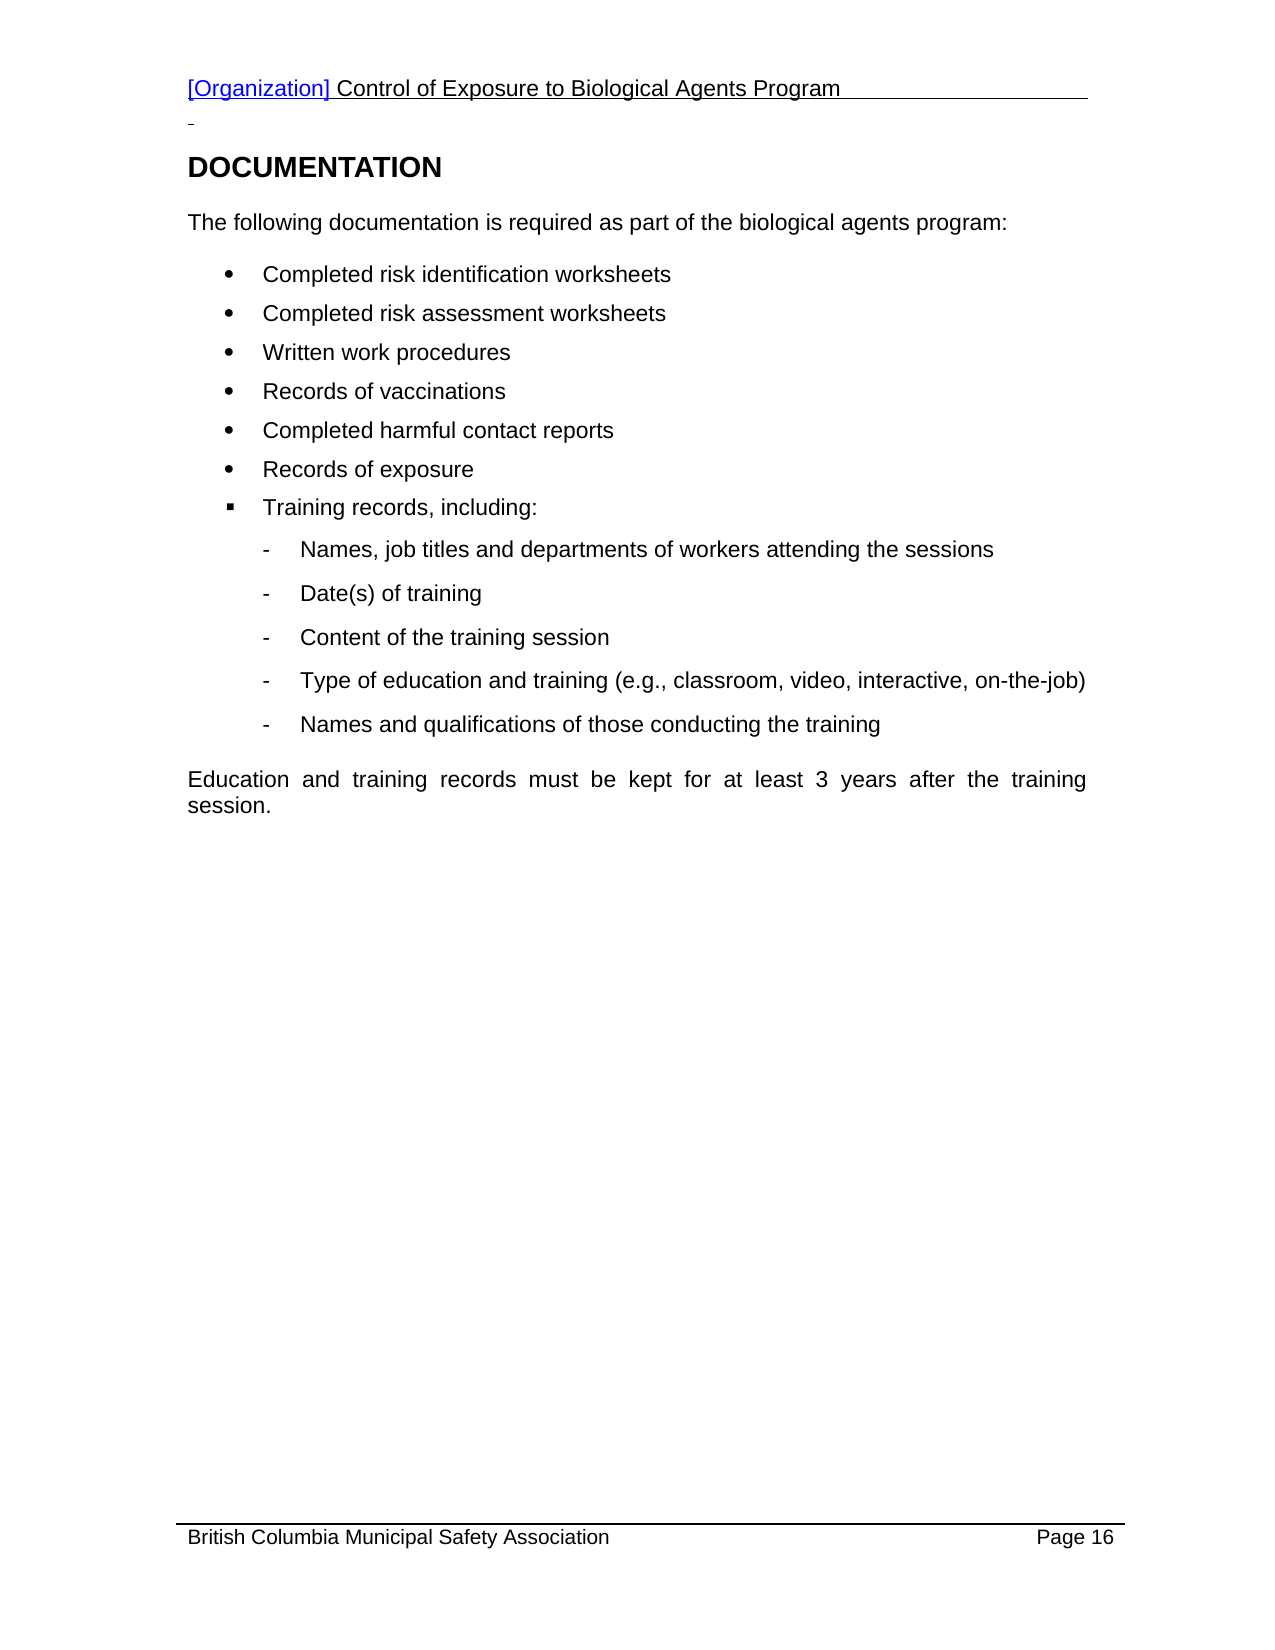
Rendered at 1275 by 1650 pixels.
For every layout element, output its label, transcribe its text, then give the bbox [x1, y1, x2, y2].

list Written work procedures [225, 339, 1087, 365]
list Completed risk identification worksheets [225, 261, 1087, 288]
list Type of education and training (e.g., classroom, video, interactive, on-the-job) [262, 664, 1087, 696]
list Date(s) of training [262, 577, 1087, 608]
list Records of exposure [225, 456, 1087, 482]
list Names and qualifications of those conducting the training [262, 708, 1087, 739]
list Training records, including: [225, 494, 1087, 521]
text Education and training records must be kept for at least 3 years after the training session. [187, 766, 1087, 818]
text The following documentation is required as part of the biological agents program: [187, 208, 1087, 235]
list Completed risk assessment worksheets [225, 300, 1087, 326]
list Completed harmful contact reports [225, 417, 1087, 443]
list Records of vaccinations [225, 378, 1087, 404]
list Names, job titles and departments of workers attending the sessions [262, 533, 1087, 564]
subtitle DOCUMENTATION [187, 150, 1087, 183]
list Content of the training session [262, 621, 1087, 652]
